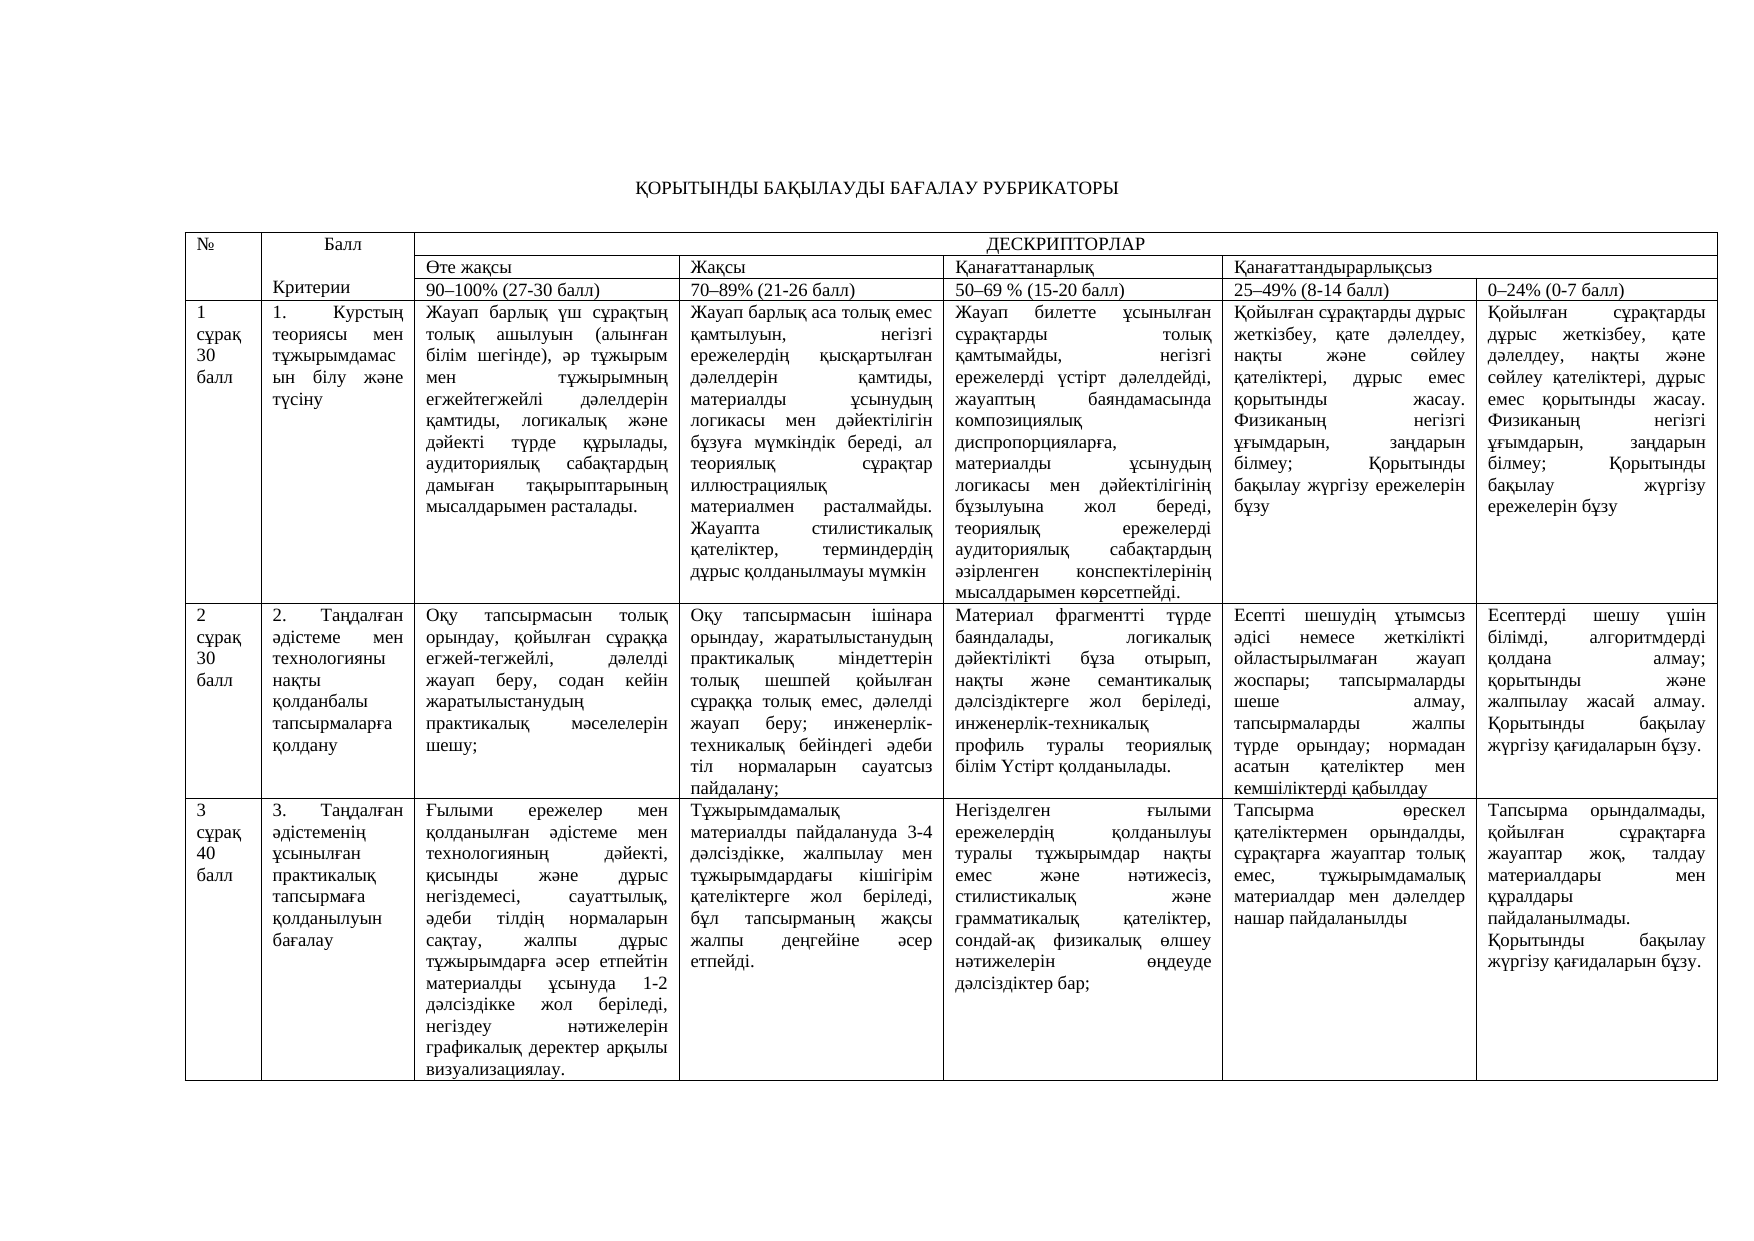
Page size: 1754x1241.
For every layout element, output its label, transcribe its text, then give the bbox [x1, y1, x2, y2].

table_header Балл Критерии [262, 233, 414, 300]
table_header ДЕСКРИПТОРЛАР [415, 233, 1717, 255]
table_cell Тұжырымдамалық материалды пайдалануда 3-4 дәлсіздікке, жалпылау мен тұжырымдардағы кішігірім қателіктерге жол беріледі, бұл тапсырманың жақсы жалпы деңгейіне әсер етпейді. [680, 799, 943, 1079]
table_cell 1 сұрақ 30 балл [186, 301, 261, 603]
table_cell 25–49% (8-14 балл) [1223, 279, 1476, 300]
table_cell Жақсы [680, 256, 943, 277]
table_cell Қойылған сұрақтарды дұрыс жеткізбеу, қате дəлелдеу, нақты жəне сөйлеу қателіктері, дұрыс емес қорытынды жасау. Физиканың негізгі ұғымдарын, заңдарын білмеу; Қорытынды бақылау жүргізу ережелерін бұзу [1223, 301, 1476, 603]
table_cell Қанағаттандырарлықсыз [1223, 256, 1717, 277]
table_cell Материал фрагментті түрде баяндалады, логикалық дәйектілікті бұза отырып, нақты және семантикалық дәлсіздіктерге жол беріледі, инженерлік-техникалық профиль туралы теориялық білім Үстірт қолданылады. [944, 604, 1222, 798]
table_cell Өте жақсы [415, 256, 679, 277]
table_cell 0–24% (0-7 балл) [1477, 279, 1717, 300]
table_cell Жауап барлық үш сұрақтың толық ашылуын (алынған білім шегінде), əр тұжырым мен тұжырымның егжейтегжейлі дəлелдерін қамтиды, логикалық жəне дəйекті түрде құрылады, аудиториялық сабақтардың дамыған тақырыптарының мысалдарымен расталады. [415, 301, 679, 603]
table_cell Жауап билетте ұсынылған сұрақтарды толық қамтымайды, негізгі ережелерді үстірт дəлелдейді, жауаптың баяндамасында композициялық диспропорцияларға, материалды ұсынудың логикасы мен дəйектілігінің бұзылуына жол береді, теориялық ережелерді аудиториялық сабақтардың əзірленген конспектілерінің мысалдарымен көрсетпейді. [944, 301, 1222, 603]
table_header № [186, 233, 261, 300]
table_cell Ғылыми ережелер мен қолданылған әдістеме мен технологияның дәйекті, қисынды және дұрыс негіздемесі, сауаттылық, әдеби тілдің нормаларын сақтау, жалпы дұрыс тұжырымдарға әсер етпейтін материалды ұсынуда 1-2 дәлсіздікке жол беріледі, негіздеу нәтижелерін графикалық деректер арқылы визуализациялау. [415, 799, 679, 1079]
text ҚОРЫТЫНДЫ БАҚЫЛАУДЫ БАҒАЛАУ РУБРИКАТОРЫ [118, 177, 1636, 199]
table_cell Қанағаттанарлық [944, 256, 1222, 277]
table_cell 50–69 % (15-20 балл) [944, 279, 1222, 300]
table_cell 2 сұрақ 30 балл [186, 604, 261, 798]
table_cell 3 сұрақ 40 балл [186, 799, 261, 1079]
table_cell Тапсырма орындалмады, қойылған сұрақтарға жауаптар жоқ, талдау материалдары мен құралдары пайдаланылмады. Қорытынды бақылау жүргізу қағидаларын бұзу. [1477, 799, 1717, 1079]
table_cell Тапсырма өрескел қателіктермен орындалды, сұрақтарға жауаптар толық емес, тұжырымдамалық материалдар мен дәлелдер нашар пайдаланылды [1223, 799, 1476, 1079]
table_cell Оқу тапсырмасын ішінара орындау, жаратылыстанудың практикалық міндеттерін толық шешпей қойылған сұраққа толық емес, дәлелді жауап беру; инженерлік-техникалық бейіндегі әдеби тіл нормаларын сауатсыз пайдалану; [680, 604, 943, 798]
table_cell Есептерді шешу үшін білімді, алгоритмдерді қолдана алмау; қорытынды жəне жалпылау жасай алмау. Қорытынды бақылау жүргізу қағидаларын бұзу. [1477, 604, 1717, 798]
table_cell 1. Курстың теориясы мен тұжырымдамасын білу жəне түсіну [262, 301, 414, 603]
table_cell 3. Таңдалған əдістеменің ұсынылған практикалық тапсырмаға қолданылуын бағалау [262, 799, 414, 1079]
table_cell Жауап барлық аса толық емес қамтылуын, негізгі ережелердің қысқартылған дəлелдерін қамтиды, материалды ұсынудың логикасы мен дəйектілігін бұзуға мүмкіндік береді, ал теориялық сұрақтар иллюстрациялық материалмен расталмайды. Жауапта стилистикалық қателіктер, терминдердің дұрыс қолданылмауы мүмкін [680, 301, 943, 603]
table_cell 90–100% (27-30 балл) [415, 279, 679, 300]
table_cell 70–89% (21-26 балл) [680, 279, 943, 300]
table_cell Негізделген ғылыми ережелердің қолданылуы туралы тұжырымдар нақты емес және нәтижесіз, стилистикалық және грамматикалық қателіктер, сондай-ақ физикалық өлшеу нәтижелерін өңдеуде дәлсіздіктер бар; [944, 799, 1222, 1079]
table_cell Оқу тапсырмасын толық орындау, қойылған сұраққа егжей-тегжейлі, дәлелді жауап беру, содан кейін жаратылыстанудың практикалық мәселелерін шешу; [415, 604, 679, 798]
table_cell Қойылған сұрақтарды дұрыс жеткізбеу, қате дəлелдеу, нақты жəне сөйлеу қателіктері, дұрыс емес қорытынды жасау. Физиканың негізгі ұғымдарын, заңдарын білмеу; Қорытынды бақылау жүргізу ережелерін бұзу [1477, 301, 1717, 603]
table_cell Есепті шешудің ұтымсыз əдісі немесе жеткілікті ойластырылмаған жауап жоспары; тапсырмаларды шеше алмау, тапсырмаларды жалпы түрде орындау; нормадан асатын қателіктер мен кемшіліктерді қабылдау [1223, 604, 1476, 798]
table_cell 2. Таңдалған əдістеме мен технологияны нақты қолданбалы тапсырмаларға қолдану [262, 604, 414, 798]
